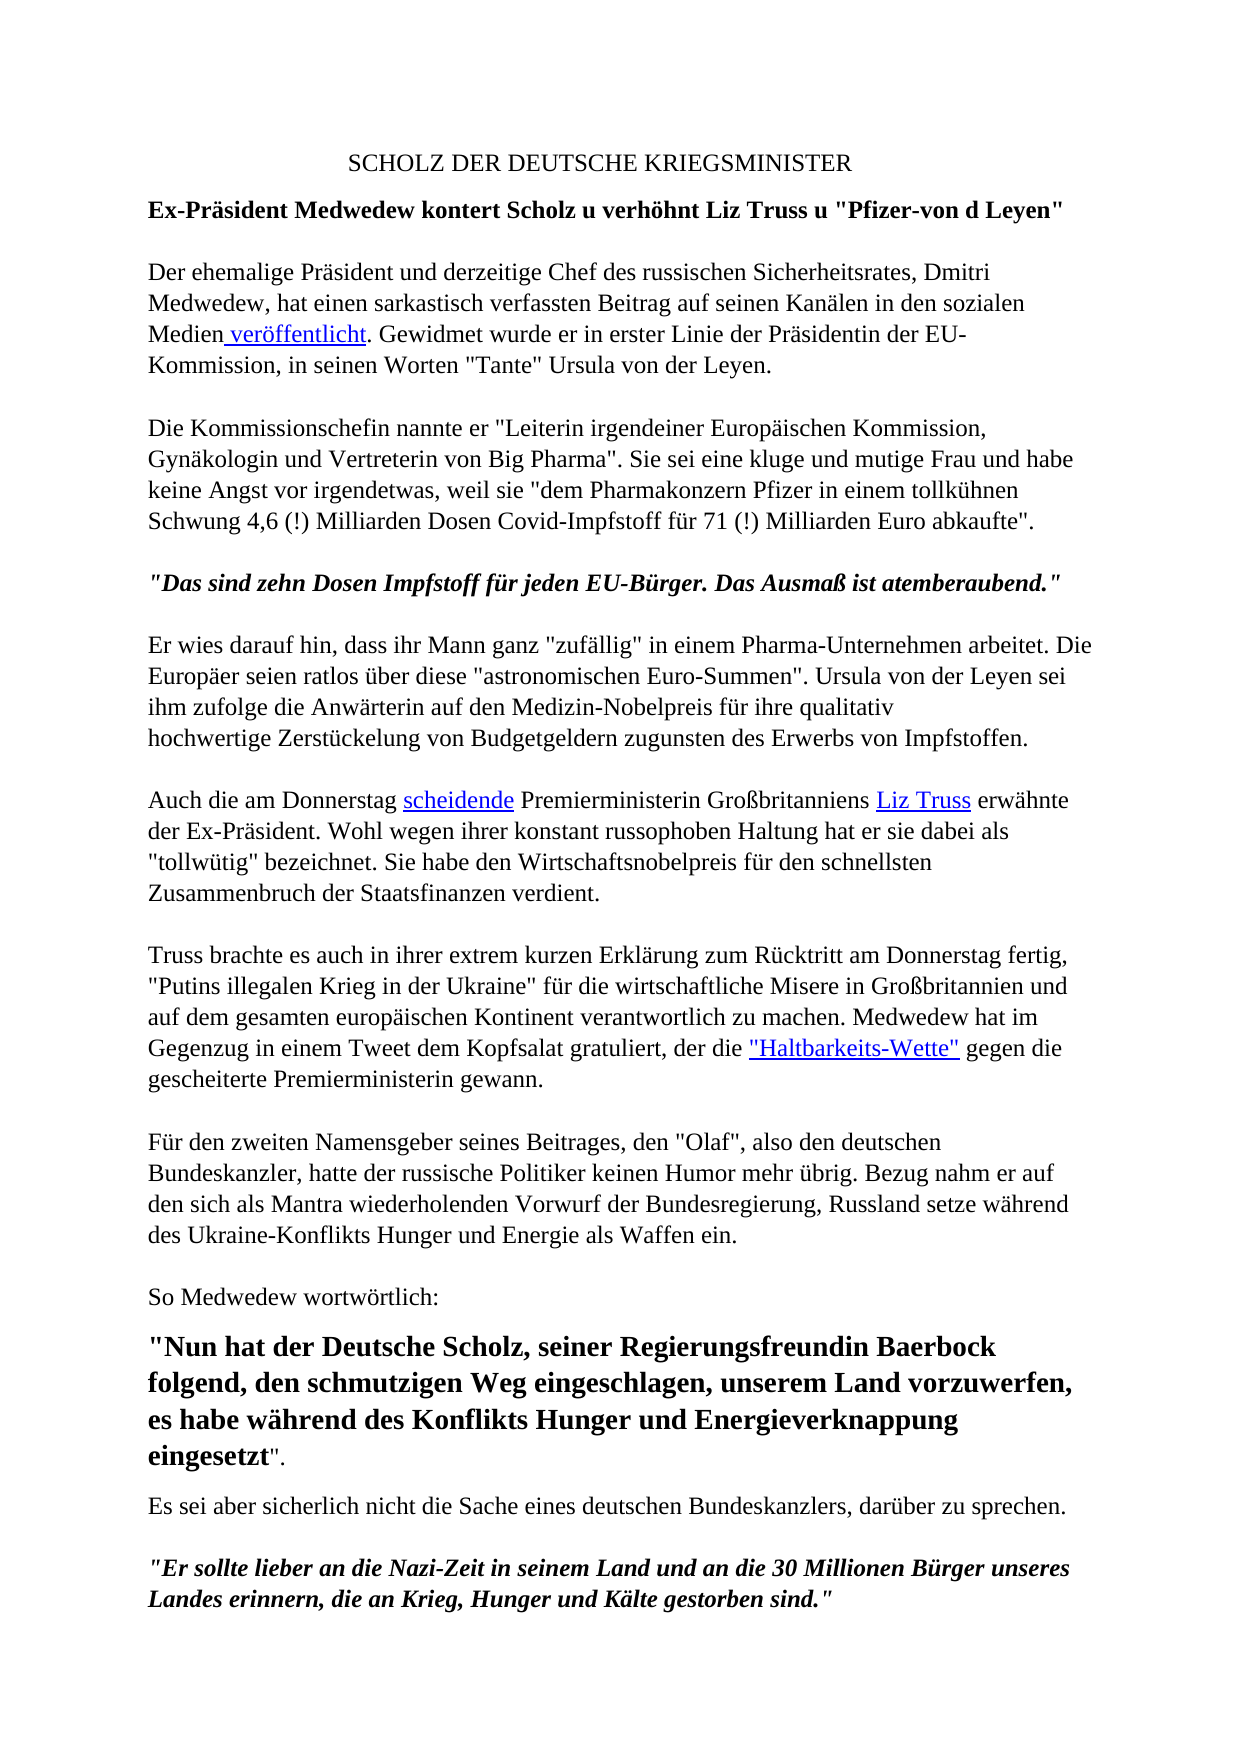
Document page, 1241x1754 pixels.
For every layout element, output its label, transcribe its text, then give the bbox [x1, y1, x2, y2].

text SCHOLZ DER DEUTSCHE KRIEGSMINISTER [148, 148, 1093, 176]
text Ex-Präsident Medwedew kontert Scholz u verhöhnt Liz Truss u "Pfizer-von d Leyen" Der ehemalige Präsident und derzeitige Chef des russischen Sicherheitsrates, Dmitri Medwedew, hat einen sarkastisch verfassten Beitrag auf seinen Kanälen in den sozialen Medien veröffentlicht. Gewidmet wurde er in erster Linie der Präsidentin der EU-Kommission, in seinen Worten "Tante" Ursula von der Leyen. Die Kommissionschefin nannte er "Leiterin irgendeiner Europäischen Kommission, Gynäkologin und Vertreterin von Big Pharma". Sie sei eine kluge und mutige Frau und habe keine Angst vor irgendetwas, weil sie "dem Pharmakonzern Pfizer in einem tollkühnen Schwung 4,6 (!) Milliarden Dosen Covid-Impfstoff für 71 (!) Milliarden Euro abkaufte". "Das sind zehn Dosen Impfstoff für jeden EU-Bürger. Das Ausmaß ist atemberaubend." Er wies darauf hin, dass ihr Mann ganz "zufällig" in einem Pharma-Unternehmen arbeitet. Die Europäer seien ratlos über diese "astronomischen Euro-Summen". Ursula von der Leyen sei ihm zufolge die Anwärterin auf den Medizin-Nobelpreis für ihre qualitativ hochwertige Zerstückelung von Budgetgeldern zugunsten des Erwerbs von Impfstoffen. Auch die am Donnerstag scheidende Premierministerin Großbritanniens Liz Truss erwähnte der Ex-Präsident. Wohl wegen ihrer konstant russophoben Haltung hat er sie dabei als "tollwütig" bezeichnet. Sie habe den Wirtschaftsnobelpreis für den schnellsten Zusammenbruch der Staatsfinanzen verdient. Truss brachte es auch in ihrer extrem kurzen Erklärung zum Rücktritt am Donnerstag fertig, "Putins illegalen Krieg in der Ukraine" für die wirtschaftliche Misere in Großbritannien und auf dem gesamten europäischen Kontinent verantwortlich zu machen. Medwedew hat im Gegenzug in einem Tweet dem Kopfsalat gratuliert, der die "Haltbarkeits-Wette" gegen die gescheiterte Premierministerin gewann. Für den zweiten Namensgeber seines Beitrages, den "Olaf", also den deutschen Bundeskanzler, hatte der russische Politiker keinen Humor mehr übrig. Bezug nahm er auf den sich als Mantra wiederholenden Vorwurf der Bundesregierung, Russland setze während des Ukraine-Konflikts Hunger und Energie als Waffen ein. So Medwedew wortwörtlich: [148, 195, 1093, 1311]
text "Nun hat der Deutsche Scholz, seiner Regierungsfreundin Baerbock folgend, den schmutzigen Weg eingeschlagen, unserem Land vorzuwerfen, es habe während des Konflikts Hunger und Energieverknappung eingesetzt". [148, 1329, 1093, 1471]
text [148, 1491, 1093, 1613]
